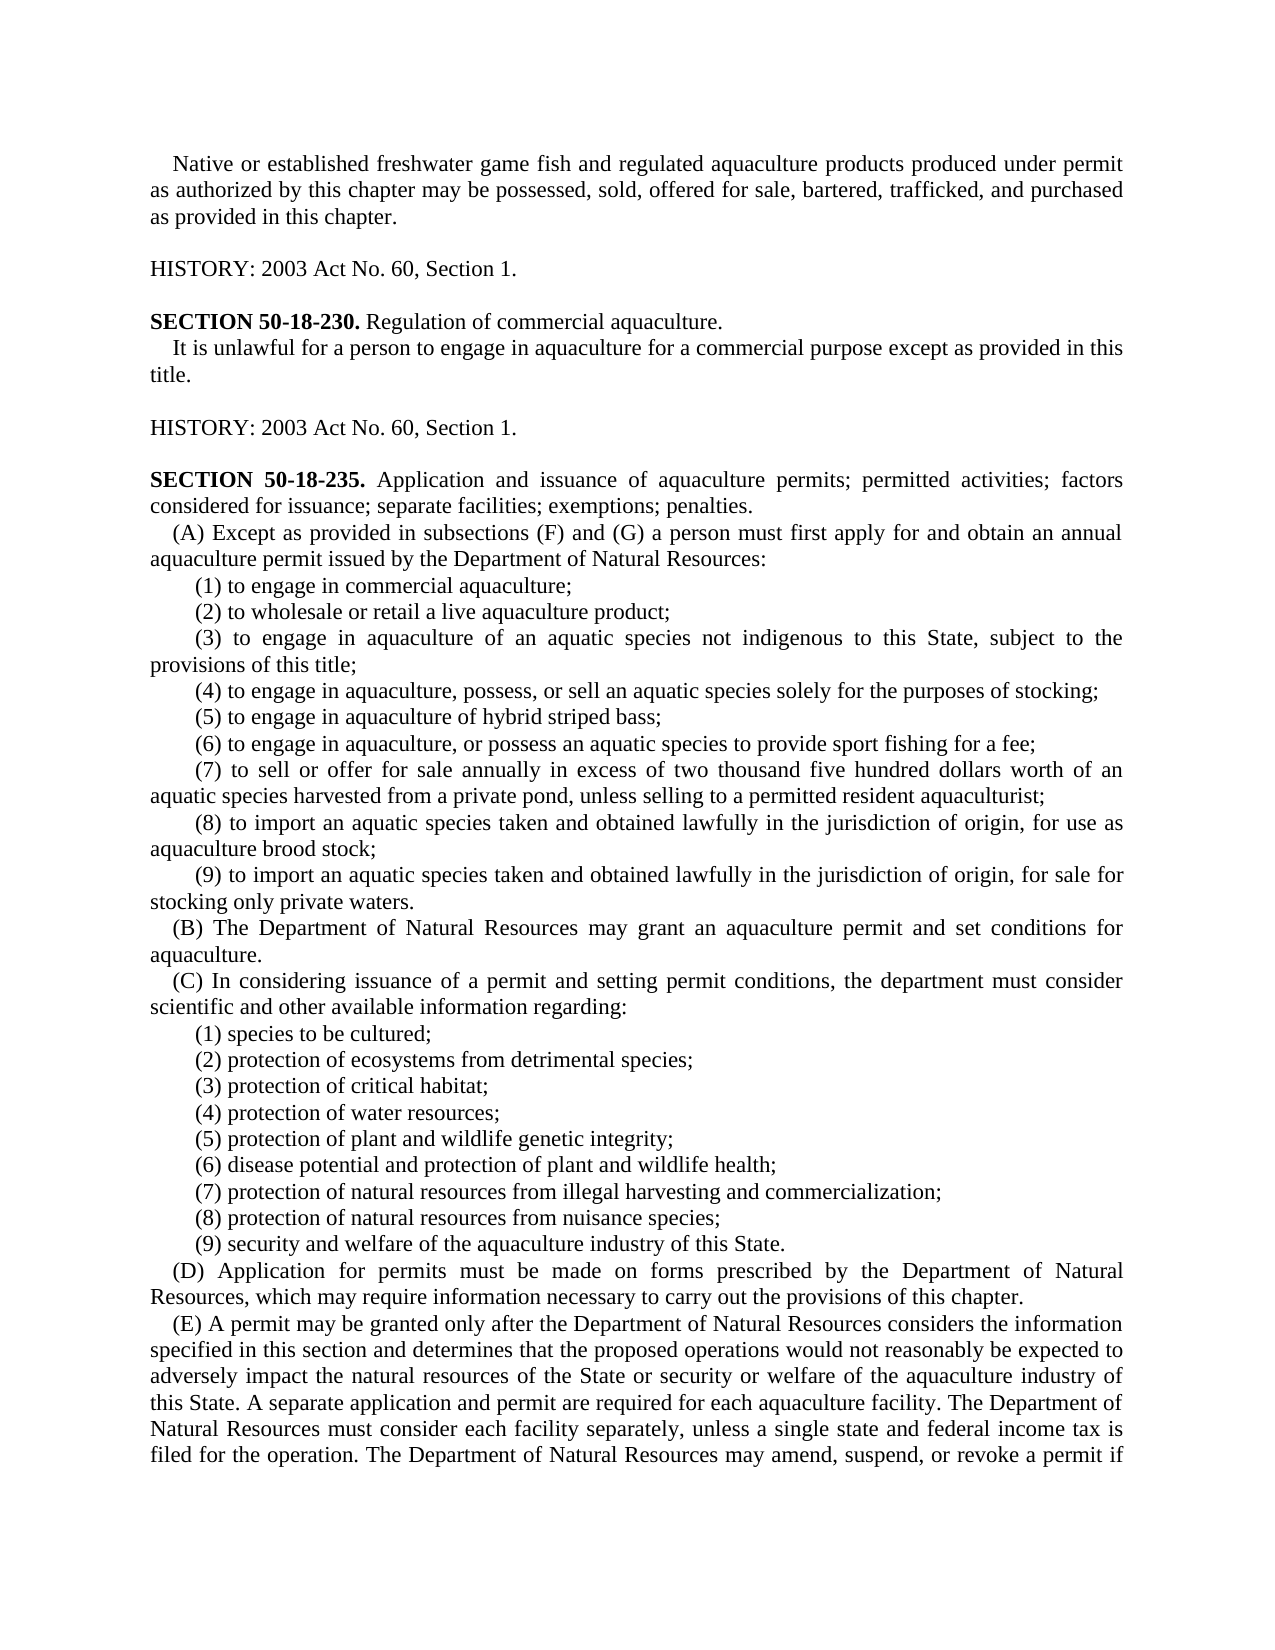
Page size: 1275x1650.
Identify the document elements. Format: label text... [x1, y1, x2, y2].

text SECTION 50-18-230. Regulation of commercial aquaculture. [150, 308, 1125, 334]
text (6) to engage in aquaculture, or possess an aquatic species to provide sport fishing for a fee; [150, 730, 1125, 756]
text (4) to engage in aquaculture, possess, or sell an aquatic species solely for the purposes of stocking; [150, 677, 1125, 703]
text It is unlawful for a person to engage in aquaculture for a commercial purpose except as provided in this title. [150, 334, 1125, 387]
text Native or established freshwater game fish and regulated aquaculture products produced under permit as authorized by this chapter may be possessed, sold, offered for sale, bartered, trafficked, and purchased as provided in this chapter. [150, 150, 1125, 229]
text (A) Except as provided in subsections (F) and (G) a person must first apply for and obtain an annual aquaculture permit issued by the Department of Natural Resources: [150, 519, 1125, 572]
text (2) protection of ecosystems from detrimental species; [150, 1046, 1125, 1072]
text (3) to engage in aquaculture of an aquatic species not indigenous to this State, subject to the provisions of this title; [150, 624, 1125, 677]
text (7) to sell or offer for sale annually in excess of two thousand five hundred dollars worth of an aquatic species harvested from a private pond, unless selling to a permitted resident aquaculturist; [150, 756, 1125, 809]
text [150, 1309, 1125, 1468]
text (1) species to be cultured; [150, 1020, 1125, 1046]
text (C) In considering issuance of a permit and setting permit conditions, the department must consider scientific and other available information regarding: [150, 967, 1125, 1020]
text (1) to engage in commercial aquaculture; [150, 572, 1125, 598]
text SECTION 50-18-235. Application and issuance of aquaculture permits; permitted activities; factors considered for issuance; separate facilities; exemptions; penalties. [150, 466, 1125, 519]
text (8) protection of natural resources from nuisance species; [150, 1204, 1125, 1231]
text (9) security and welfare of the aquaculture industry of this State. [150, 1231, 1125, 1257]
text (8) to import an aquatic species taken and obtained lawfully in the jurisdiction of origin, for use as aquaculture brood stock; [150, 809, 1125, 862]
text (2) to wholesale or retail a live aquaculture product; [150, 598, 1125, 624]
text (3) protection of critical habitat; [150, 1072, 1125, 1099]
text HISTORY: 2003 Act No. 60, Section 1. [150, 413, 1125, 440]
text (D) Application for permits must be made on forms prescribed by the Department of Natural Resources, which may require information necessary to carry out the provisions of this chapter. [150, 1257, 1125, 1309]
text (B) The Department of Natural Resources may grant an aquaculture permit and set conditions for aquaculture. [150, 914, 1125, 967]
text HISTORY: 2003 Act No. 60, Section 1. [150, 255, 1125, 282]
text (6) disease potential and protection of plant and wildlife health; [150, 1151, 1125, 1178]
text (5) to engage in aquaculture of hybrid striped bass; [150, 703, 1125, 730]
text (7) protection of natural resources from illegal harvesting and commercialization; [150, 1178, 1125, 1204]
text (4) protection of water resources; [150, 1099, 1125, 1125]
text (5) protection of plant and wildlife genetic integrity; [150, 1125, 1125, 1151]
text (9) to import an aquatic species taken and obtained lawfully in the jurisdiction of origin, for sale for stocking only private waters. [150, 862, 1125, 914]
